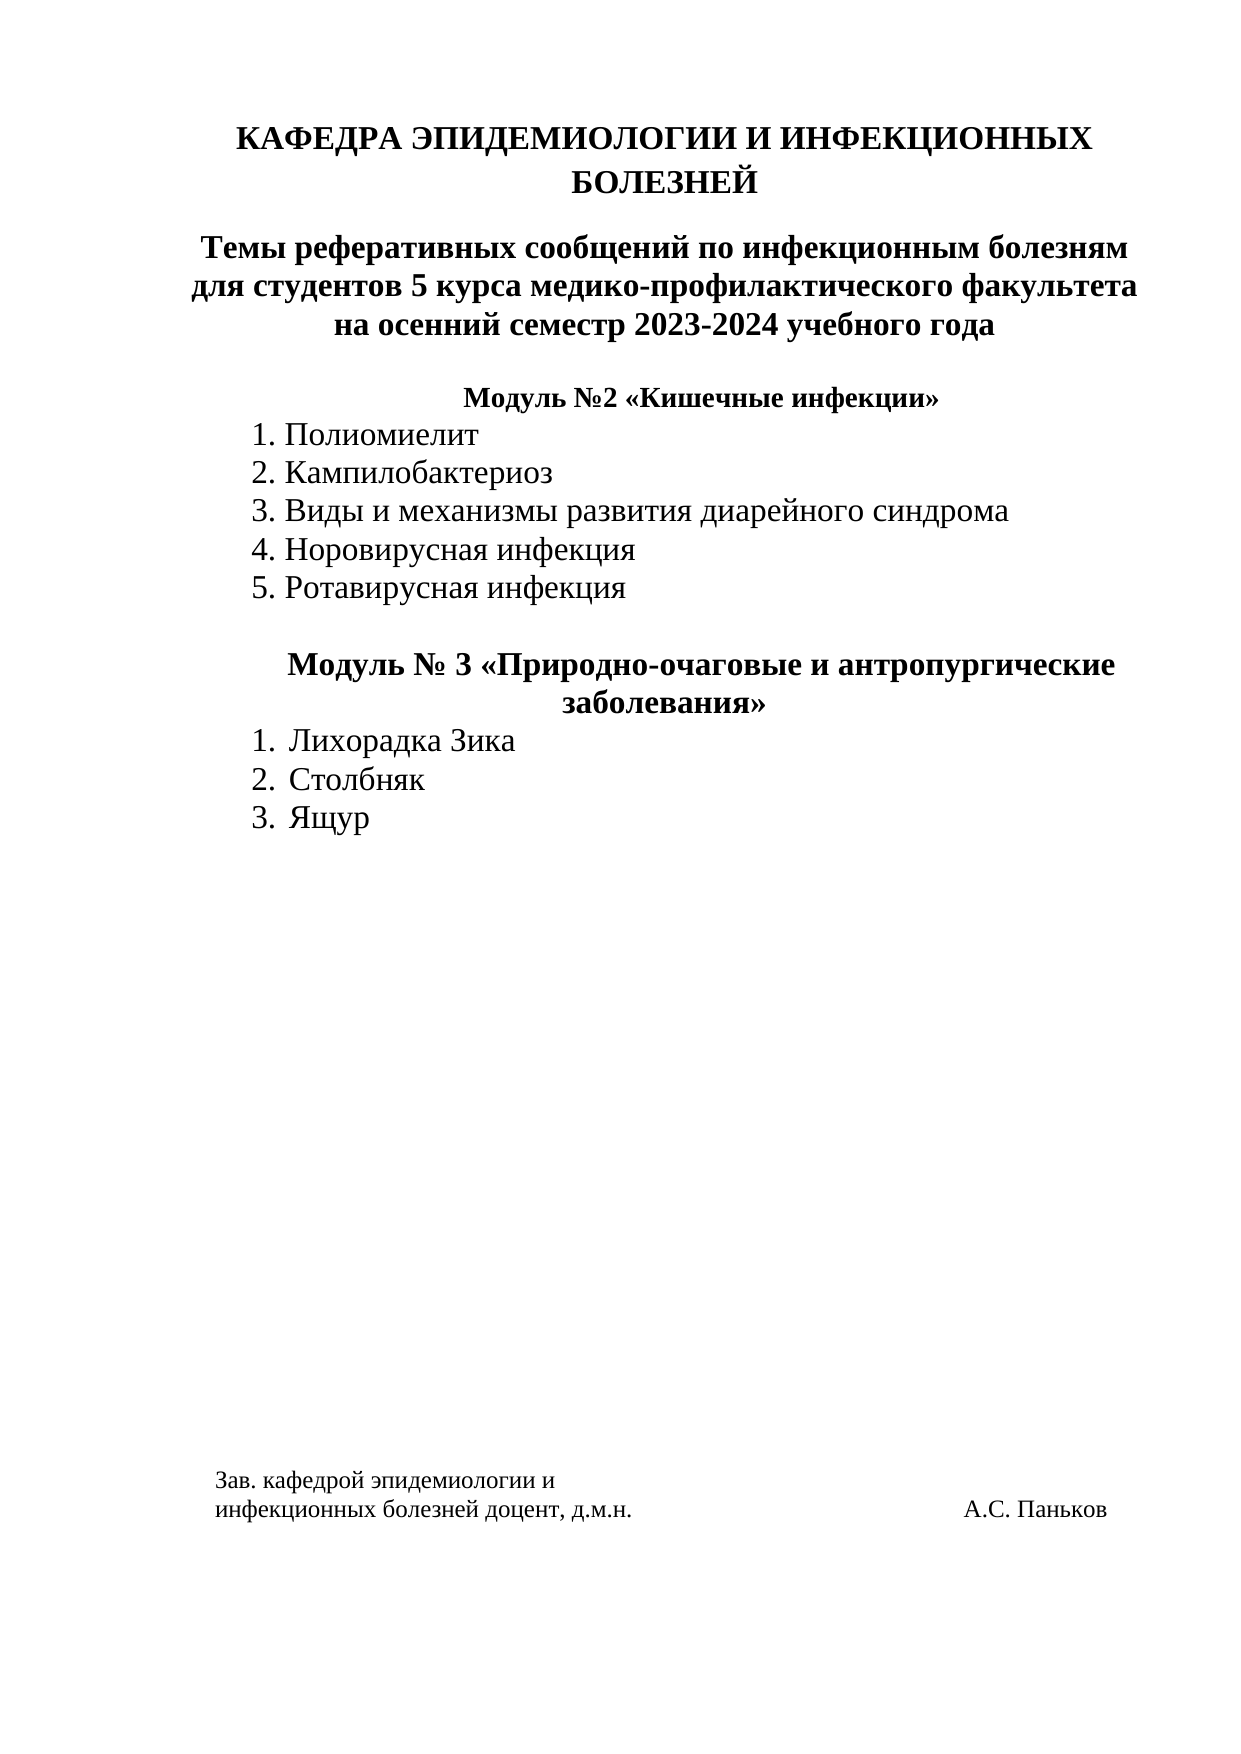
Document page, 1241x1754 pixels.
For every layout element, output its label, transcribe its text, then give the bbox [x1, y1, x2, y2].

text 1. Полиомиелит [177, 414, 1152, 452]
text Модуль №2 «Кишечные инфекции» [177, 380, 1152, 414]
text 4. Норовирусная инфекция [177, 529, 1152, 567]
text инфекционных болезней доцент, д.м.н. А.С. Паньков [215, 1494, 1152, 1523]
text Темы реферативных сообщений по инфекционным болезням [177, 227, 1152, 265]
list Столбняк [251, 759, 1152, 797]
text Зав. кафедрой эпидемиологии и [215, 1466, 1152, 1494]
text на осенний семестр 2023-2024 учебного года [177, 304, 1152, 342]
list Ящур [251, 797, 1152, 836]
text Модуль № 3 «Природно-очаговые и антропургические заболевания» [177, 644, 1152, 721]
text КАФЕДРА ЭПИДЕМИОЛОГИИ И ИНФЕКЦИОННЫХ БОЛЕЗНЕЙ [177, 118, 1152, 201]
text 3. Виды и механизмы развития диарейного синдрома [177, 491, 1152, 529]
list Лихорадка Зика [251, 721, 1152, 759]
text 5. Ротавирусная инфекция [177, 567, 1152, 606]
text 2. Кампилобактериоз [177, 452, 1152, 491]
text для студентов 5 курса медико-профилактического факультета [177, 265, 1152, 304]
